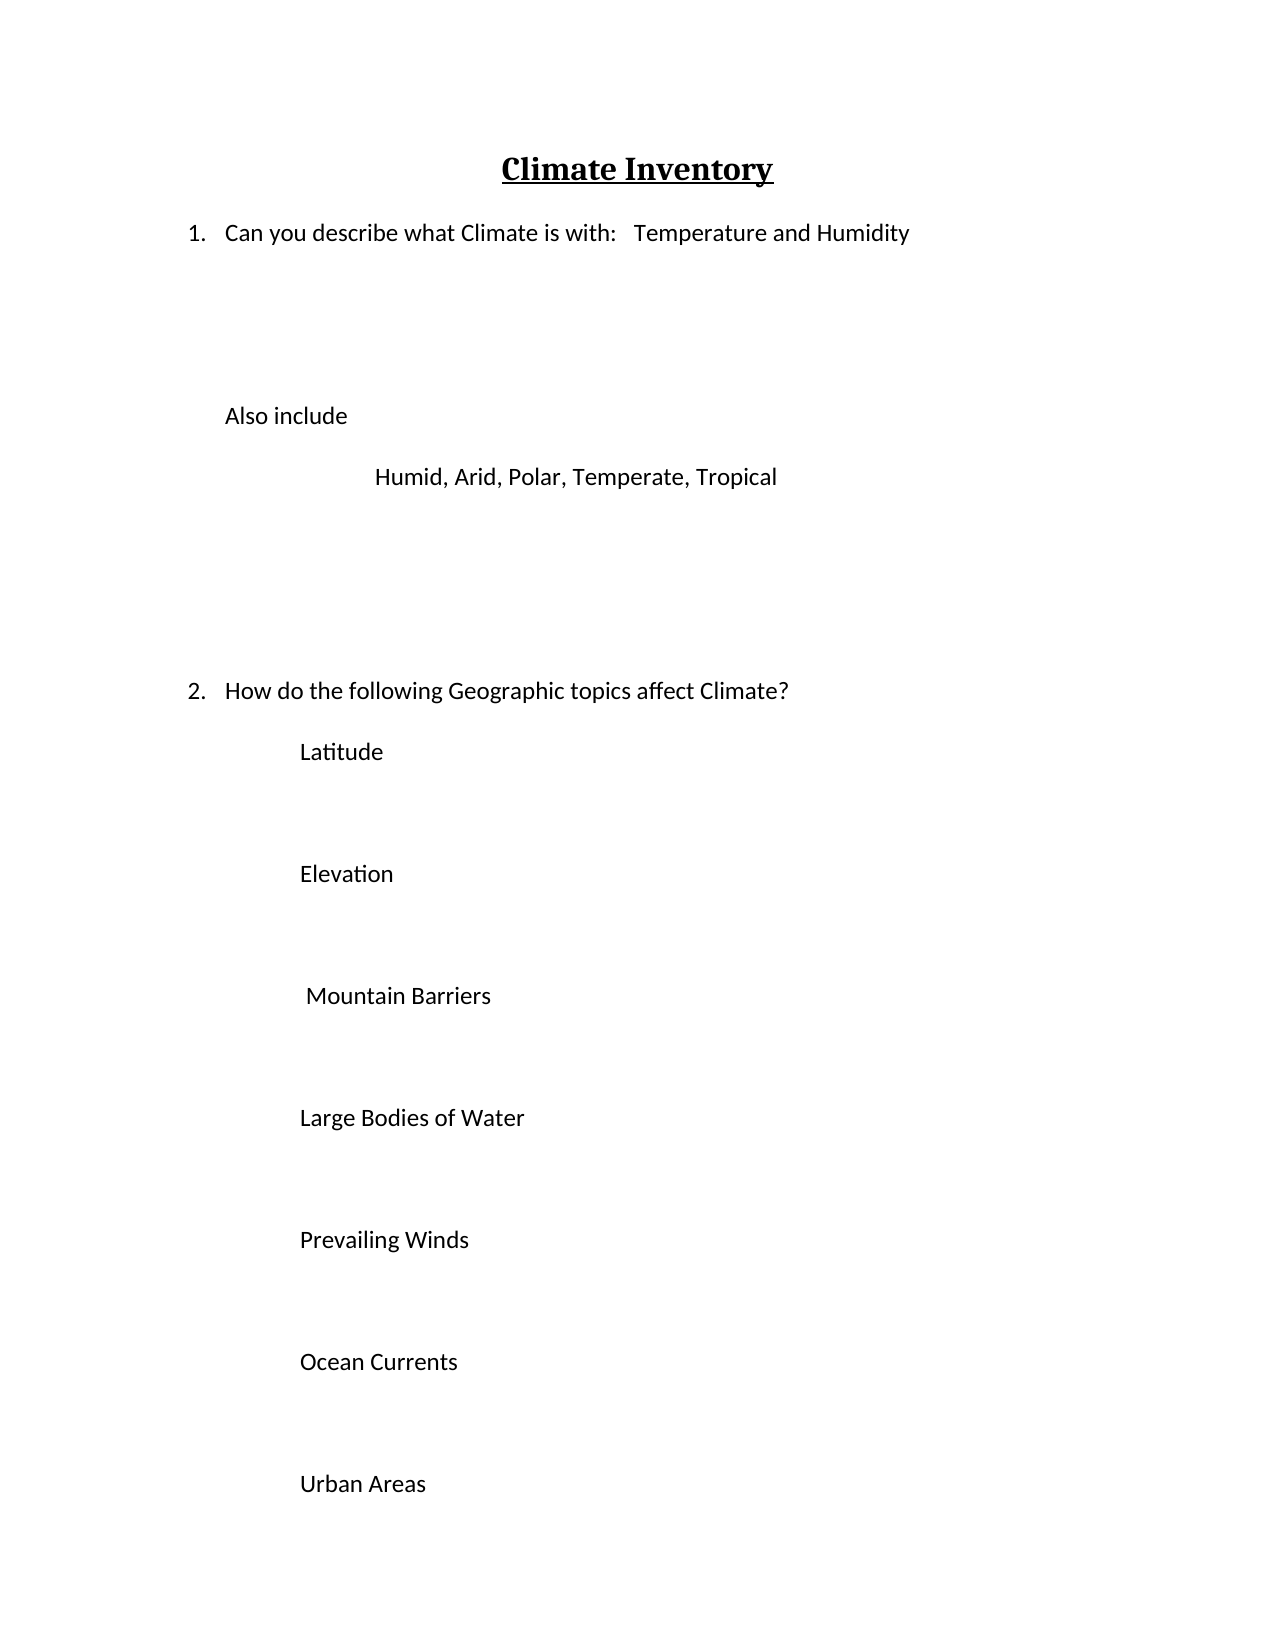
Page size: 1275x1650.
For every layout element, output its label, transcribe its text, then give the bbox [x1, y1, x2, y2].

text Ocean Currents [225, 1346, 1125, 1377]
list Can you describe what Climate is with: Temperature and Humidity [187, 217, 1125, 248]
text Climate Inventory [150, 150, 1125, 188]
text Urban Areas [225, 1468, 1125, 1499]
text Prevailing Winds [225, 1224, 1125, 1255]
list How do the following Geographic topics affect Climate? [187, 675, 1125, 705]
text Latitude [150, 736, 1125, 766]
text Mountain Barriers [225, 980, 1125, 1011]
text Large Bodies of Water [225, 1102, 1125, 1133]
text Also include [150, 400, 1125, 431]
text Humid, Arid, Polar, Temperate, Tropical [300, 461, 1125, 492]
text Elevation [225, 858, 1125, 888]
